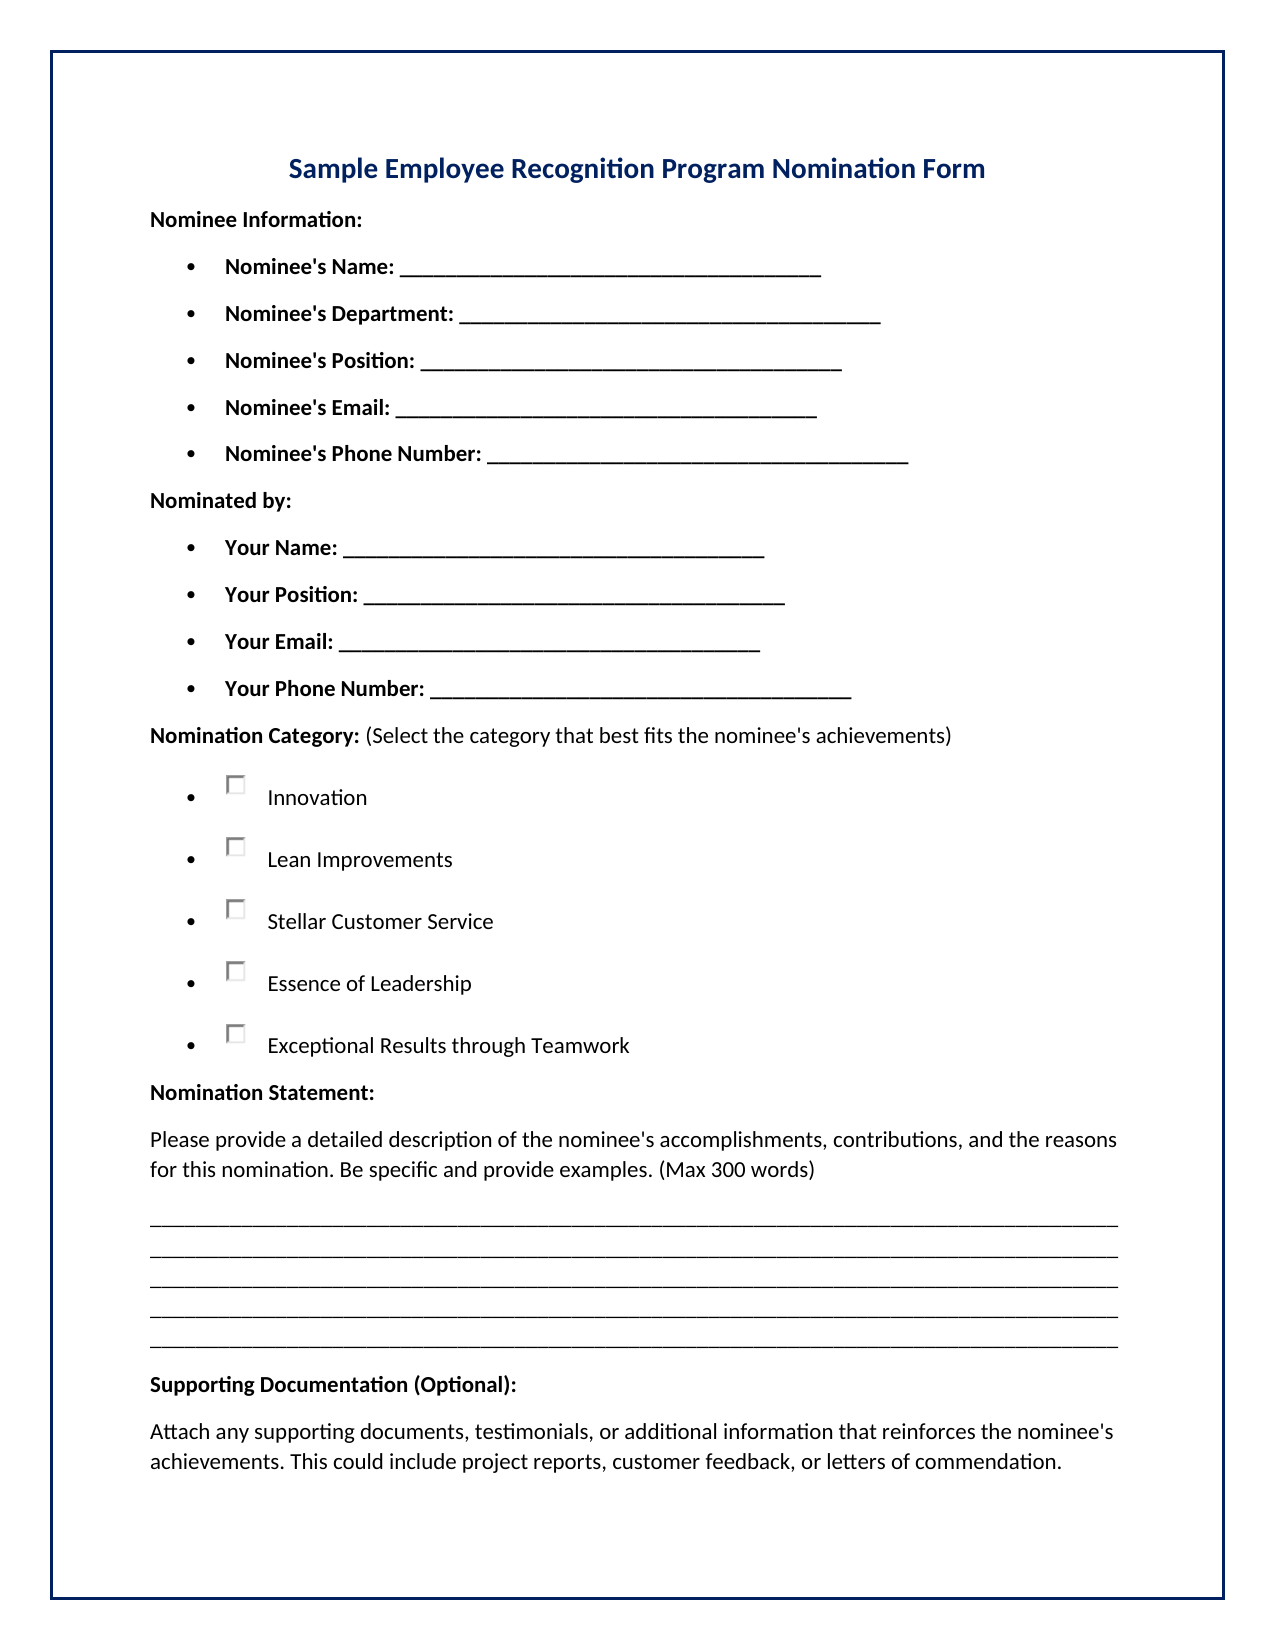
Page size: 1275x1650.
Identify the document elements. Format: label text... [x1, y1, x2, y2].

list Your Phone Number: _____________________________________ [187, 674, 1125, 702]
text Nominated by: [150, 486, 1125, 514]
list Nominee's Position: _____________________________________ [187, 346, 1125, 374]
list Lean Improvements [187, 830, 1125, 873]
text Please provide a detailed description of the nominee's accomplishments, contributions, and the reasons for this nomination. Be specific and provide examples. (Max 300 words) [150, 1125, 1125, 1184]
text Nominee Information: [150, 205, 1125, 233]
list Exceptional Results through Teamwork [187, 1016, 1125, 1060]
text Sample Employee Recognition Program Nomination Form [150, 150, 1125, 186]
list Nominee's Email: _____________________________________ [187, 393, 1125, 421]
list Your Name: _____________________________________ [187, 533, 1125, 561]
list Your Email: _____________________________________ [187, 627, 1125, 655]
text Supporting Documentation (Optional): [150, 1370, 1125, 1398]
list Nominee's Name: _____________________________________ [187, 252, 1125, 280]
list Essence of Leadership [187, 954, 1125, 997]
text Attach any supporting documents, testimonials, or additional information that reinforces the nominee's achievements. This could include project reports, customer feedback, or letters of commendation. [150, 1417, 1125, 1475]
list Innovation [187, 768, 1125, 811]
text Nomination Category: (Select the category that best fits the nominee's achievements) [150, 721, 1125, 749]
list Stellar Customer Service [187, 892, 1125, 935]
text _________________________________________________________________________________________________________________________________________________________________________________________________________________________________________________________________________________________________________________________________________________________________________________________________________________________________________ [150, 1202, 1125, 1351]
text Nomination Statement: [150, 1078, 1125, 1107]
list Nominee's Phone Number: _____________________________________ [187, 439, 1125, 467]
list Your Position: _____________________________________ [187, 580, 1125, 608]
list Nominee's Department: _____________________________________ [187, 299, 1125, 327]
